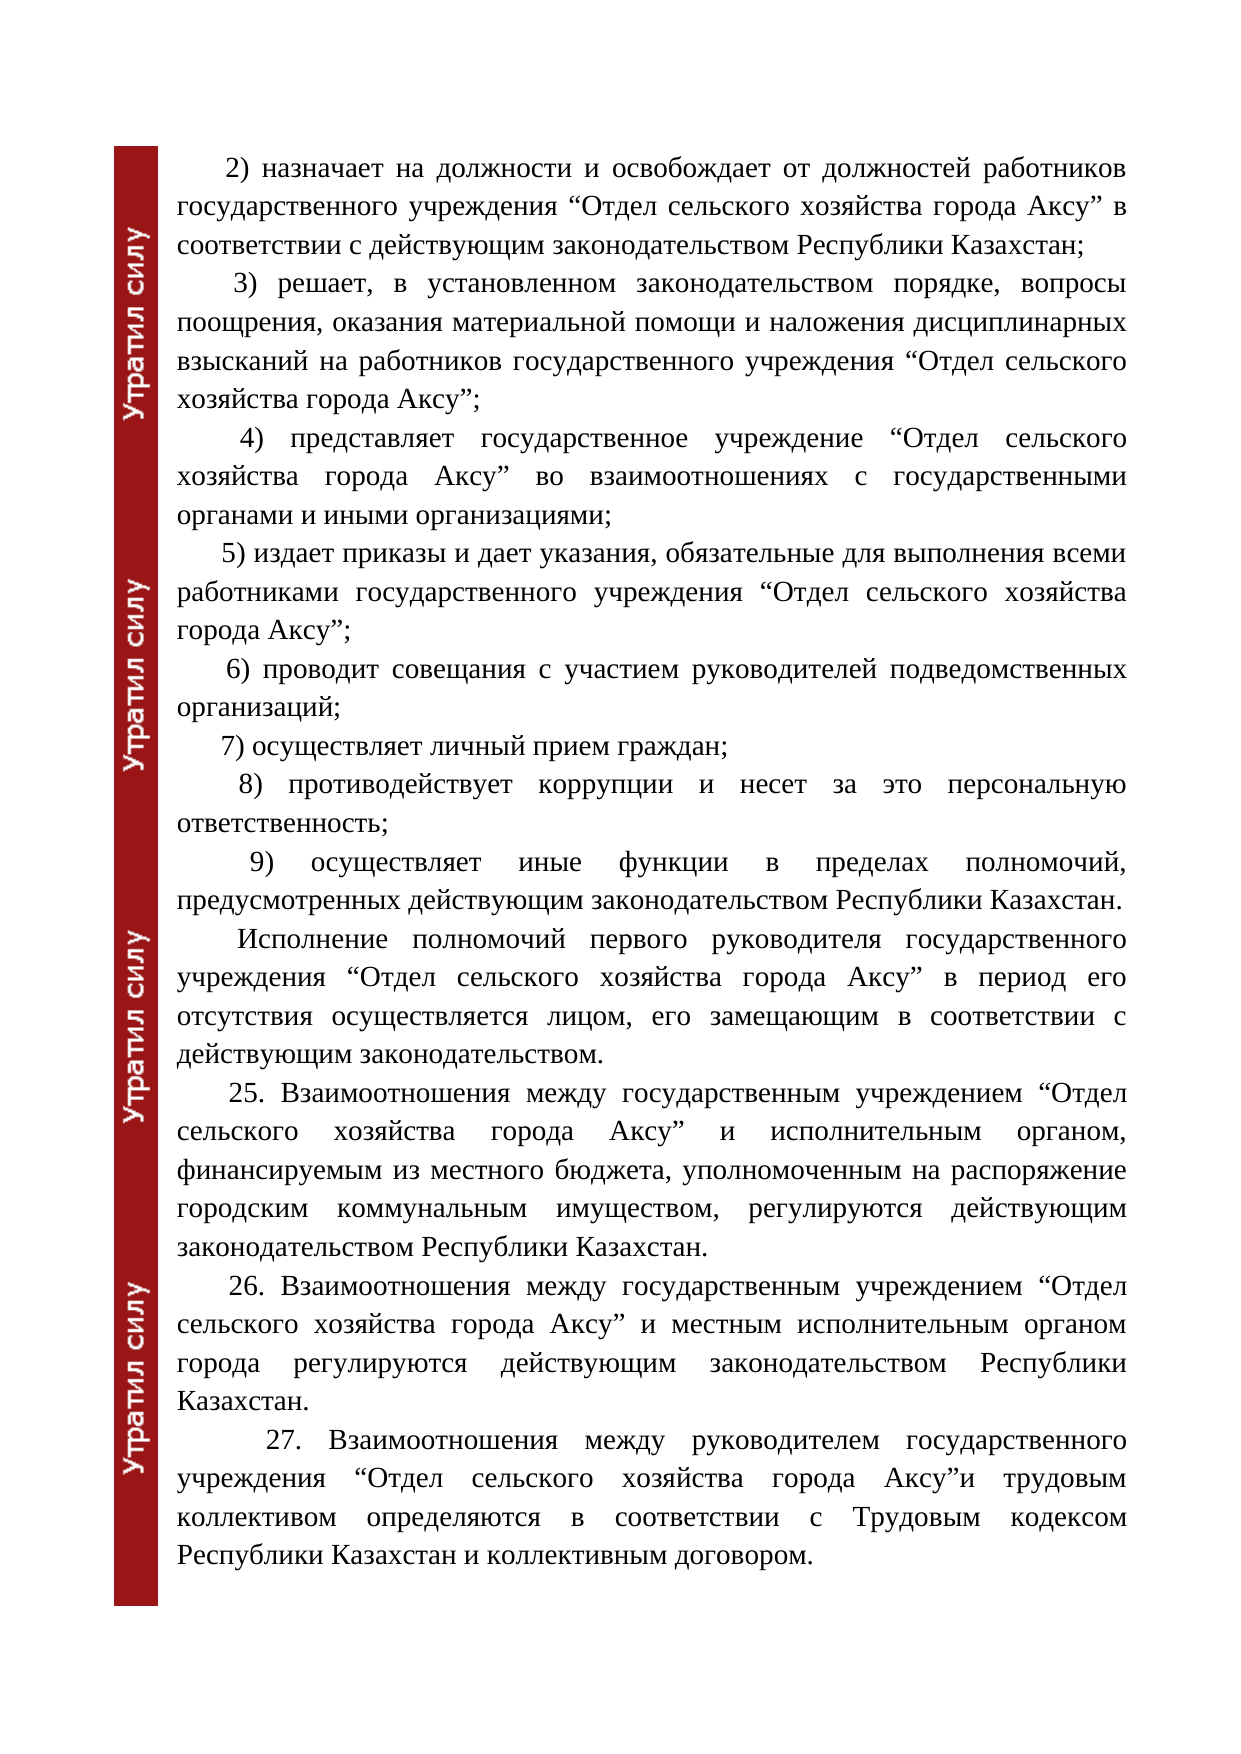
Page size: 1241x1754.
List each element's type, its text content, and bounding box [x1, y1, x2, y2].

text 2) назначает на должности и освобождает от должностей работников государственного учреждения “Отдел сельского хозяйства города Аксу” в соответствии с действующим законодательством Республики Казахстан; [112, 150, 1128, 261]
text Исполнение полномочий первого руководителя государственного учреждения “Отдел сельского хозяйства города Аксу” в период его отсутствия осуществляется лицом, его замещающим в соответствии с действующим законодательством. [112, 921, 1128, 1070]
picture [114, 530, 158, 535]
picture [114, 261, 158, 266]
text 6) проводит совещания с участием руководителей подведомственных организаций; [112, 651, 1128, 723]
text 5) издает приказы и дает указания, обязательные для выполнения всеми работниками государственного учреждения “Отдел сельского хозяйства города Аксу”; [112, 535, 1128, 646]
text 27. Взаимоотношения между руководителем государственного учреждения “Отдел сельского хозяйства города Аксу”и трудовым коллективом определяются в соответствии с Трудовым кодексом Республики Казахстан и коллективным договором. [112, 1422, 1128, 1571]
picture [114, 916, 158, 921]
picture [114, 646, 158, 651]
picture [114, 762, 158, 767]
text 4) представляет государственное учреждение “Отдел сельского хозяйства города Аксу” во взаимоотношениях с государственными органами и иными организациями; [112, 420, 1128, 530]
text 25. Взаимоотношения между государственным учреждением “Отдел сельского хозяйства города Аксу” и исполнительным органом, финансируемым из местного бюджета, уполномоченным на распоряжение городским коммунальным имуществом, регулируются действующим законодательством Республики Казахстан. [112, 1075, 1128, 1263]
picture [114, 839, 158, 844]
picture [114, 415, 158, 420]
text 7) осуществляет личный прием граждан; [112, 728, 1128, 762]
text 3) решает, в установленном законодательством порядке, вопросы поощрения, оказания материальной помощи и наложения дисциплинарных взысканий на работников государственного учреждения “Отдел сельского хозяйства города Аксу”; [112, 266, 1128, 415]
picture [114, 1070, 158, 1075]
text 9) осуществляет иные функции в пределах полномочий, предусмотренных действующим законодательством Республики Казахстан. [112, 844, 1128, 916]
picture [114, 1263, 158, 1268]
picture [114, 723, 158, 728]
picture [114, 146, 158, 150]
picture [114, 1417, 158, 1422]
text 26. Взаимоотношения между государственным учреждением “Отдел сельского хозяйства города Аксу” и местным исполнительным органом города регулируются действующим законодательством Республики Казахстан. [112, 1268, 1128, 1417]
picture [114, 1571, 158, 1606]
text 8) противодействует коррупции и несет за это персональную ответственность; [112, 767, 1128, 839]
